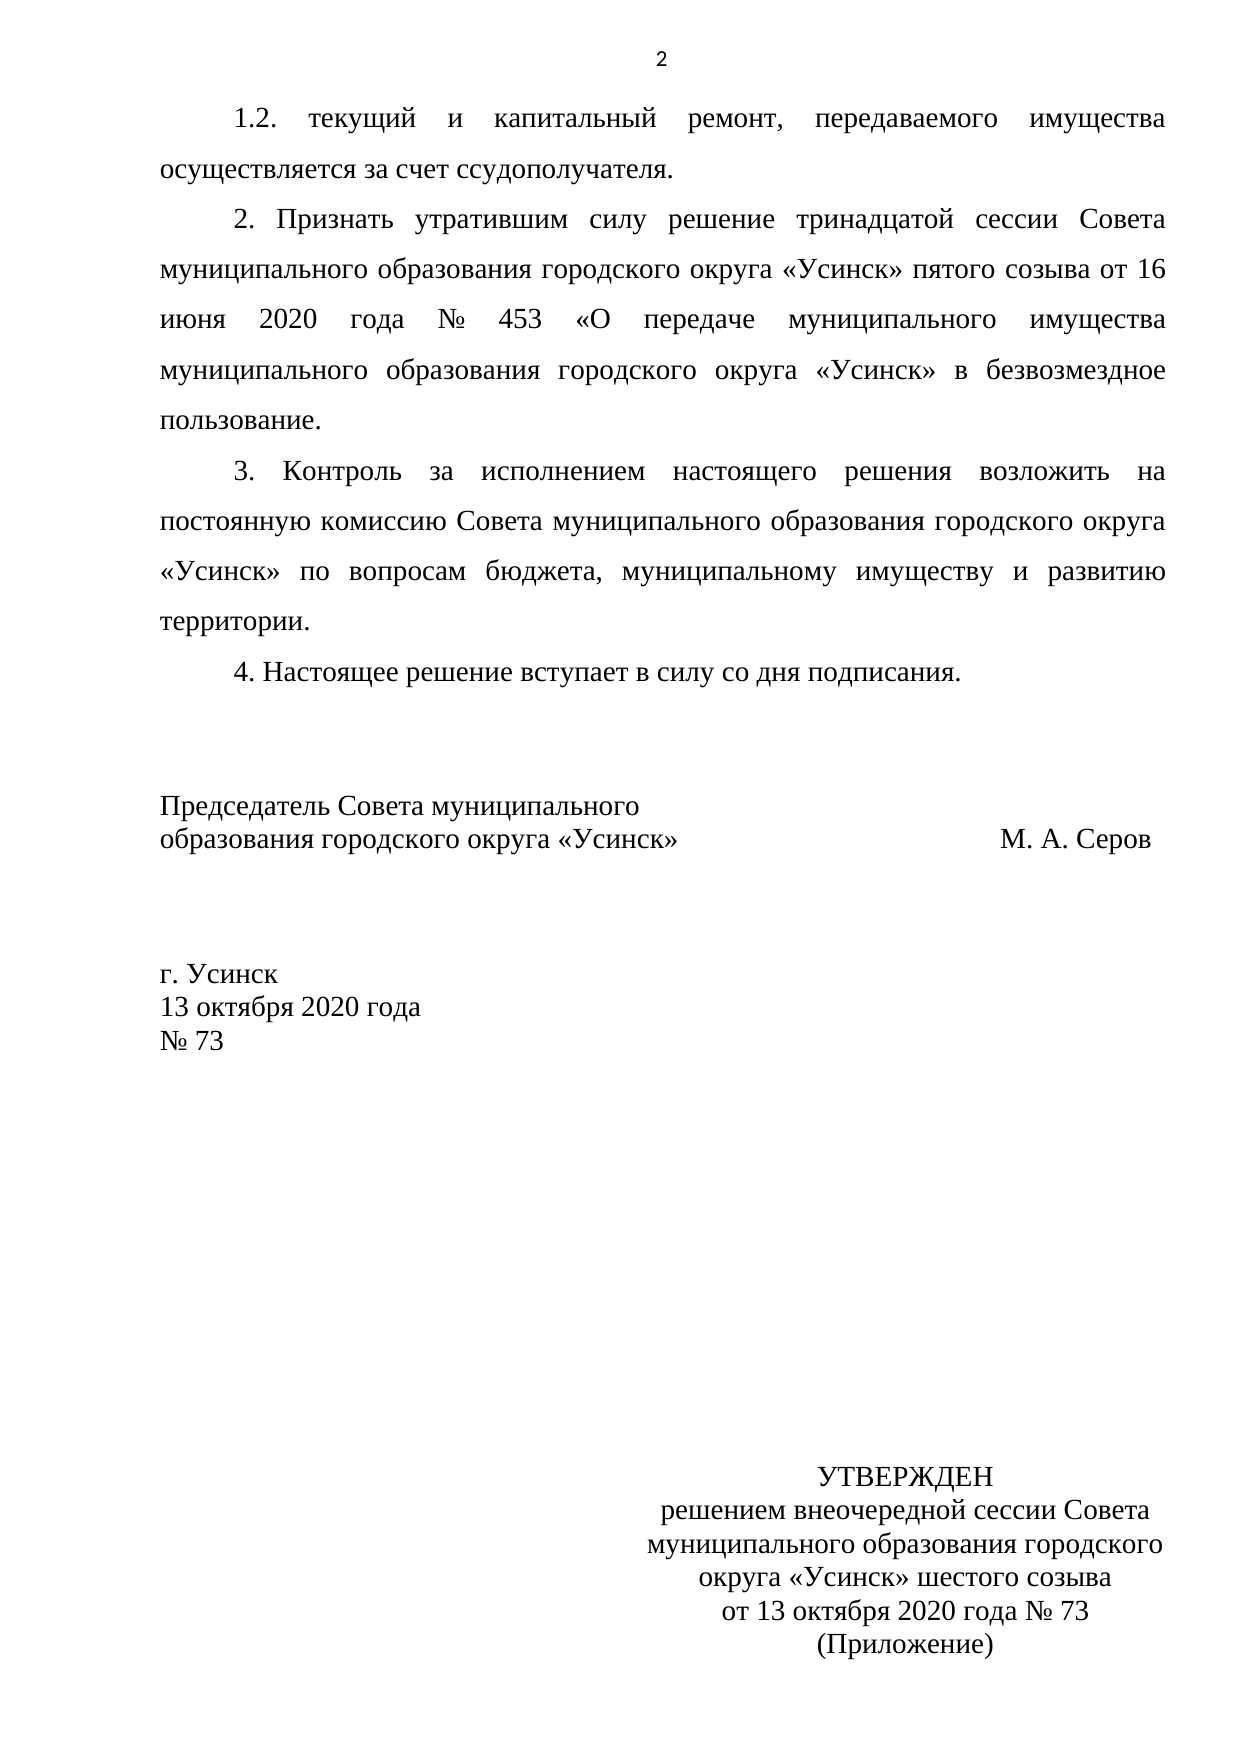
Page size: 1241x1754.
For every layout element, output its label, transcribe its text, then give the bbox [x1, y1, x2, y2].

text (Приложение) [647, 1627, 1163, 1660]
text Председатель Совета муниципального [159, 788, 1163, 822]
text решением внеочередной сессии Совета муниципального образования городского округа «Усинск» шестого созыва [647, 1492, 1163, 1593]
text 13 октября 2020 года [159, 989, 1163, 1023]
text 4. Настоящее решение вступает в силу со дня подписания. [159, 654, 1163, 687]
text образования городского округа «Усинск» М. А. Серов [159, 822, 1163, 855]
text 3. Контроль за исполнением настоящего решения возложить на постоянную комиссию Совета муниципального образования городского округа «Усинск» по вопросам бюджета, муниципальному имуществу и развитию территории. [159, 453, 1167, 637]
text от 13 октября 2020 года № 73 [647, 1593, 1163, 1627]
text УТВЕРЖДЕН [647, 1459, 1163, 1492]
text 1.2. текущий и капитальный ремонт, передаваемого имущества осуществляется за счет ссудополучателя. [159, 100, 1167, 184]
text 2. Признать утратившим силу решение тринадцатой сессии Совета муниципального образования городского округа «Усинск» пятого созыва от 16 июня 2020 года № 453 «О передаче муниципального имущества муниципального образования городского округа «Усинск» в безвозмездное пользование. [159, 201, 1167, 436]
text № 73 [159, 1023, 1163, 1056]
text г. Усинск [159, 956, 1163, 989]
